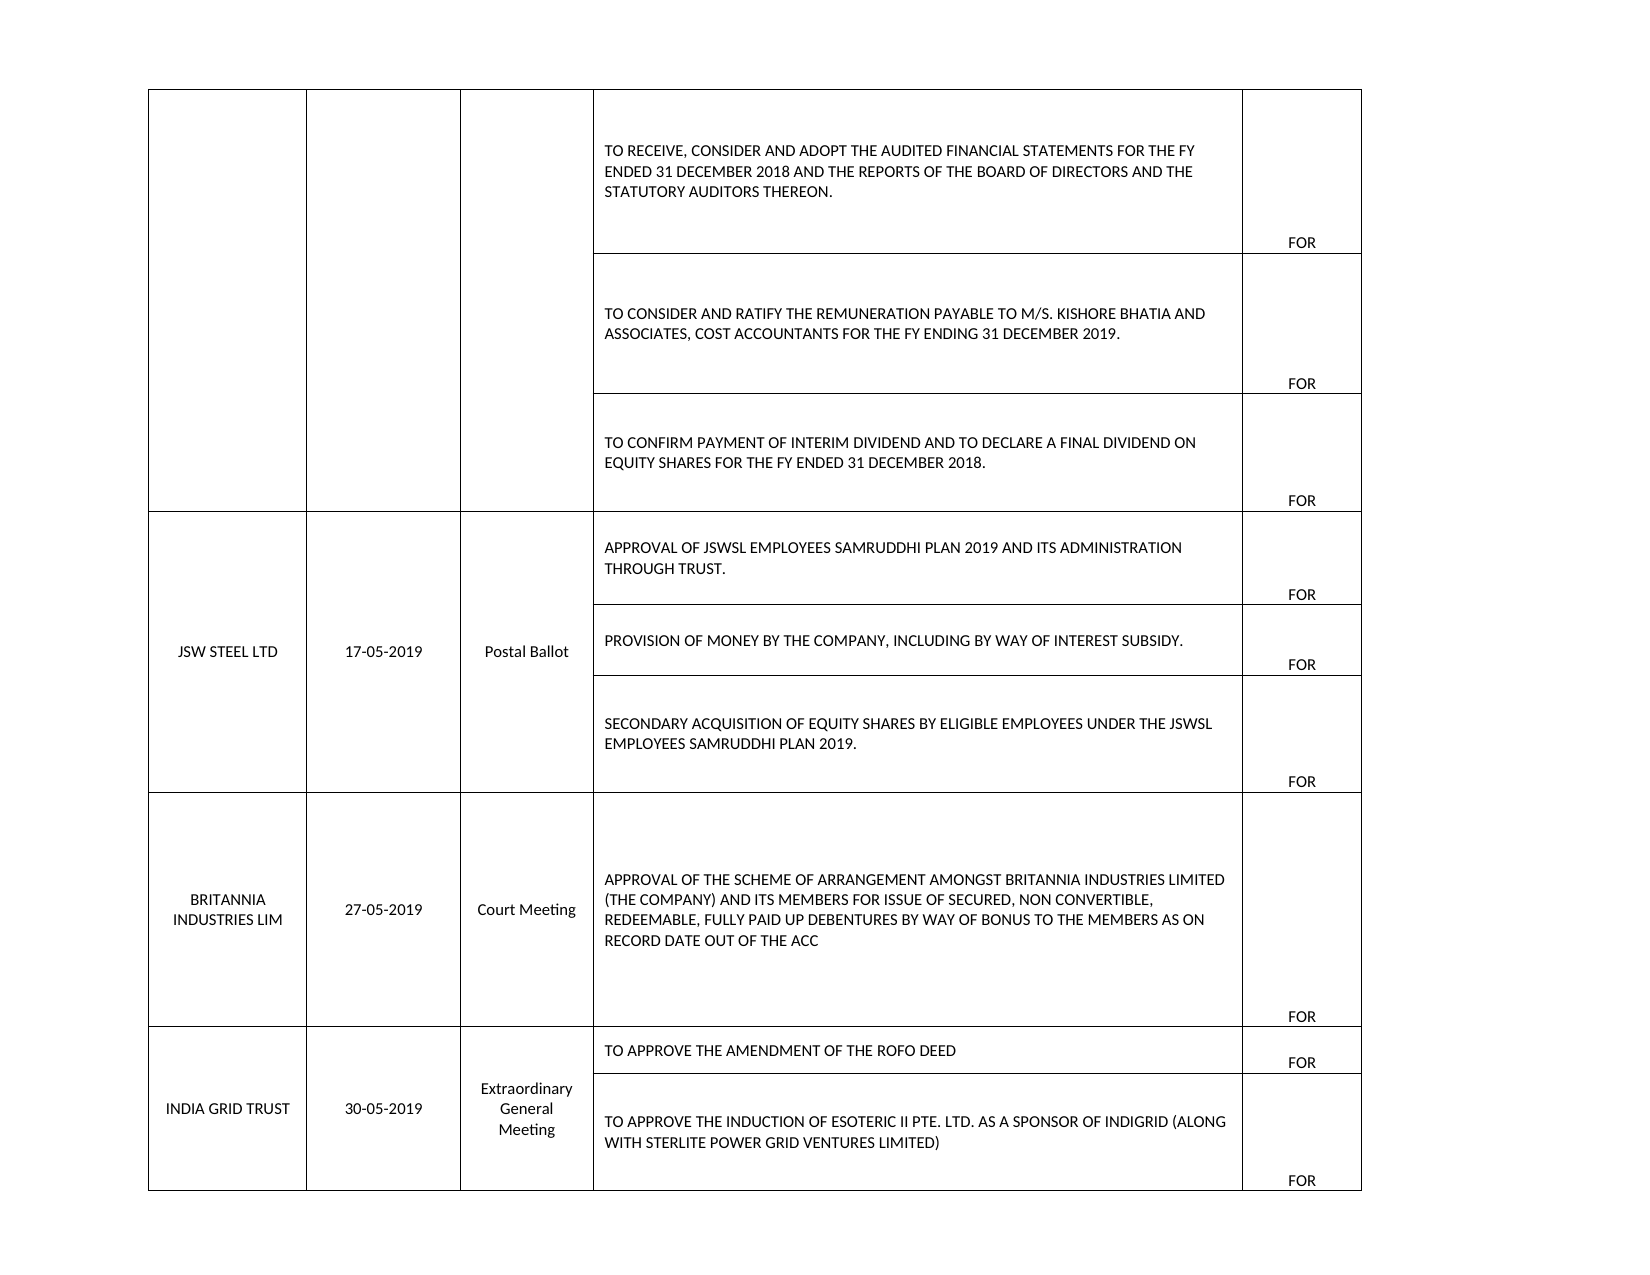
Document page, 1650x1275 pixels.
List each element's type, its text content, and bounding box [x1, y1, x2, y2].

table_cell INDIA GRID TRUST [149, 1027, 306, 1190]
table_cell SECONDARY ACQUISITION OF EQUITY SHARES BY ELIGIBLE EMPLOYEES UNDER THE JSWSL EMPLOYEES SAMRUDDHI PLAN 2019. [594, 676, 1242, 792]
table_cell PROVISION OF MONEY BY THE COMPANY, INCLUDING BY WAY OF INTEREST SUBSIDY. [594, 605, 1242, 674]
table_cell FOR [1243, 605, 1361, 674]
table_cell 17-05-2019 [307, 512, 460, 792]
table_cell FOR [1243, 676, 1361, 792]
table_cell FOR [1243, 254, 1361, 393]
table_cell FOR [1243, 512, 1361, 604]
table_cell FOR [1243, 1027, 1361, 1073]
table_cell TO RECEIVE, CONSIDER AND ADOPT THE AUDITED FINANCIAL STATEMENTS FOR THE FY ENDED 31 DECEMBER 2018 AND THE REPORTS OF THE BOARD OF DIRECTORS AND THE STATUTORY AUDITORS THEREON. [594, 90, 1242, 253]
table_cell Extraordinary General Meeting [461, 1027, 593, 1190]
table_cell JSW STEEL LTD [149, 512, 306, 792]
table_cell TO CONFIRM PAYMENT OF INTERIM DIVIDEND AND TO DECLARE A FINAL DIVIDEND ON EQUITY SHARES FOR THE FY ENDED 31 DECEMBER 2018. [594, 394, 1242, 511]
table_cell BRITANNIA INDUSTRIES LIM [149, 793, 306, 1026]
table_cell 27-05-2019 [307, 793, 460, 1026]
table_cell Court Meeting [461, 793, 593, 1026]
table_cell TO APPROVE THE INDUCTION OF ESOTERIC II PTE. LTD. AS A SPONSOR OF INDIGRID (ALONG WITH STERLITE POWER GRID VENTURES LIMITED) [594, 1074, 1242, 1190]
table_cell APPROVAL OF JSWSL EMPLOYEES SAMRUDDHI PLAN 2019 AND ITS ADMINISTRATION THROUGH TRUST. [594, 512, 1242, 604]
table_cell FOR [1243, 793, 1361, 1026]
table_cell FOR [1243, 90, 1361, 253]
table_cell 30-05-2019 [307, 1027, 460, 1190]
table_cell Postal Ballot [461, 512, 593, 792]
table_cell FOR [1243, 394, 1361, 511]
table_cell TO APPROVE THE AMENDMENT OF THE ROFO DEED [594, 1027, 1242, 1073]
table_cell APPROVAL OF THE SCHEME OF ARRANGEMENT AMONGST BRITANNIA INDUSTRIES LIMITED (THE COMPANY) AND ITS MEMBERS FOR ISSUE OF SECURED, NON CONVERTIBLE, REDEEMABLE, FULLY PAID UP DEBENTURES BY WAY OF BONUS TO THE MEMBERS AS ON RECORD DATE OUT OF THE ACC [594, 793, 1242, 1026]
table_cell TO CONSIDER AND RATIFY THE REMUNERATION PAYABLE TO M/S. KISHORE BHATIA AND ASSOCIATES, COST ACCOUNTANTS FOR THE FY ENDING 31 DECEMBER 2019. [594, 254, 1242, 393]
table_cell FOR [1243, 1074, 1361, 1190]
